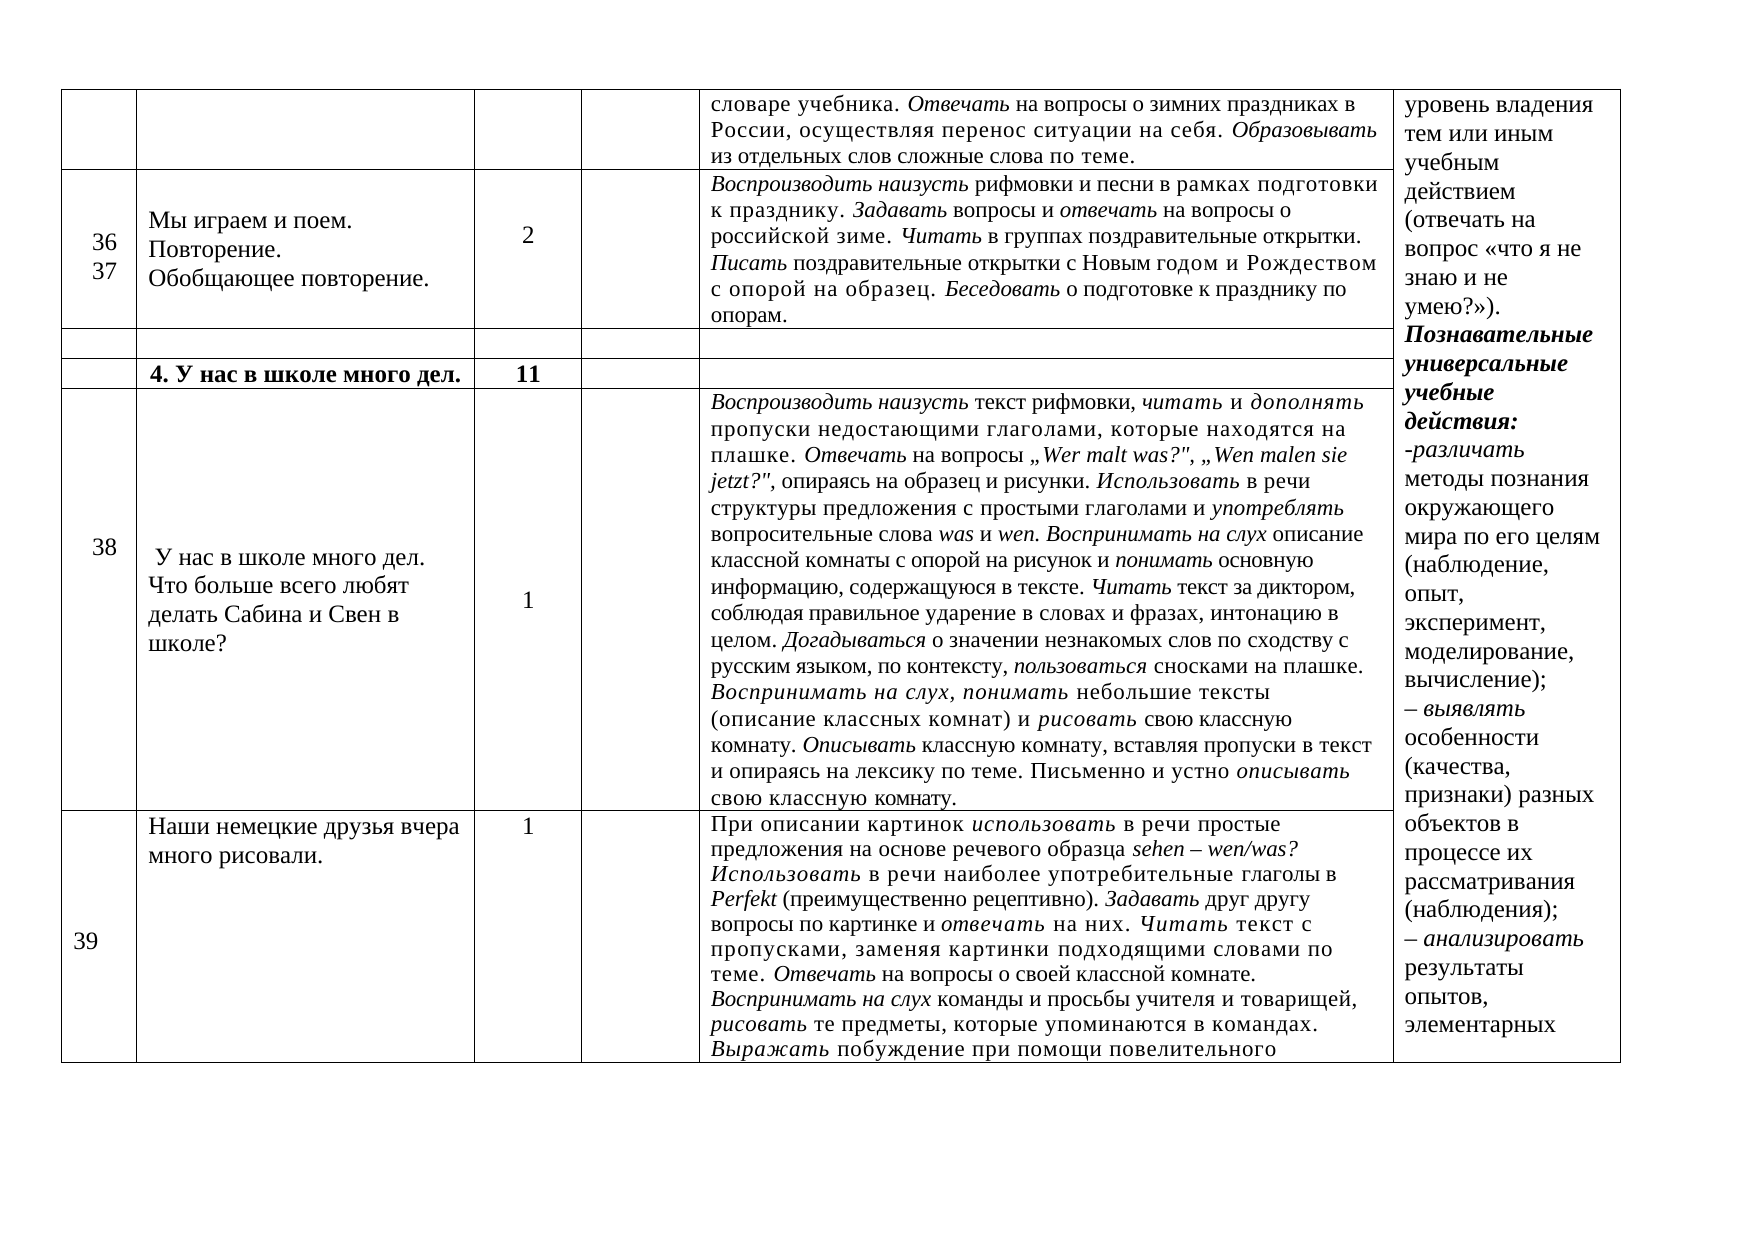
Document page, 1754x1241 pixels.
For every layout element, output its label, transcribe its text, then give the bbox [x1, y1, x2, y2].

table_cell [582, 170, 699, 328]
table_cell 39 [62, 811, 136, 1062]
table_cell Воспроизводить наизусть текст рифмовки, читать и дополнять пропуски недостающими глаголами, которые находятся на плашке. Отвечать на вопросы „Wer malt was?", „Wen malen sie jetzt?", опираясь на образец и рисунки. Использовать в речи структуры предложения с простыми глаголами и употреблять вопросительные слова was и wen. Воспринимать на слух описание классной комнаты с опорой на рисунок и понимать основную информацию, содержащуюся в тексте. Читать текст за диктором, соблюдая правильное ударение в словах и фразах, интонацию в целом. Догадываться о значении незнакомых слов по сходству с русским языком, по контексту, пользоваться сносками на плашке. Воспринимать на слух, понимать небольшие тексты (описание классных комнат) и рисовать свою классную комнату. Описывать классную комнату, вставляя пропуски в текст и опираясь на лексику по теме. Письменно и устно описывать свою классную комнату. [700, 389, 1393, 810]
table_cell [582, 389, 699, 810]
table_cell [700, 329, 1393, 358]
table_cell [582, 90, 699, 169]
table_cell Воспроизводить наизусть рифмовки и песни в рамках подготовки к празднику. Задавать вопросы и отвечать на вопросы о российской зиме. Читать в группах поздравительные открытки. Писать поздравительные открытки с Новым годом и Рождеством с опорой на образец. Беседовать о подготовке к празднику по опорам. [700, 170, 1393, 328]
table_cell 1 [475, 811, 581, 1062]
table_cell 11 [475, 359, 581, 387]
table_cell [582, 811, 699, 1062]
table_cell [62, 329, 136, 358]
table_cell 1 [475, 389, 581, 810]
table_cell 2 [475, 170, 581, 328]
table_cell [137, 811, 474, 1062]
table_cell 38 [62, 389, 136, 810]
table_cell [137, 90, 474, 169]
table_cell 36 37 [62, 170, 136, 328]
table_cell [582, 359, 699, 387]
table_cell [137, 329, 474, 358]
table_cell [700, 90, 1393, 169]
table_cell 4. У нас в школе много дел. [137, 359, 474, 387]
table_cell Мы играем и поем. Повторение. Обобщающее повторение. [137, 170, 474, 328]
table_cell У нас в школе много дел. Что больше всего любят делать Сабина и Свен в школе? [137, 389, 474, 810]
table_cell 35 [62, 90, 136, 169]
table_cell [475, 329, 581, 358]
table_cell [62, 359, 136, 387]
table_cell [582, 329, 699, 358]
table_cell 1 [475, 90, 581, 169]
table_cell [700, 359, 1393, 387]
